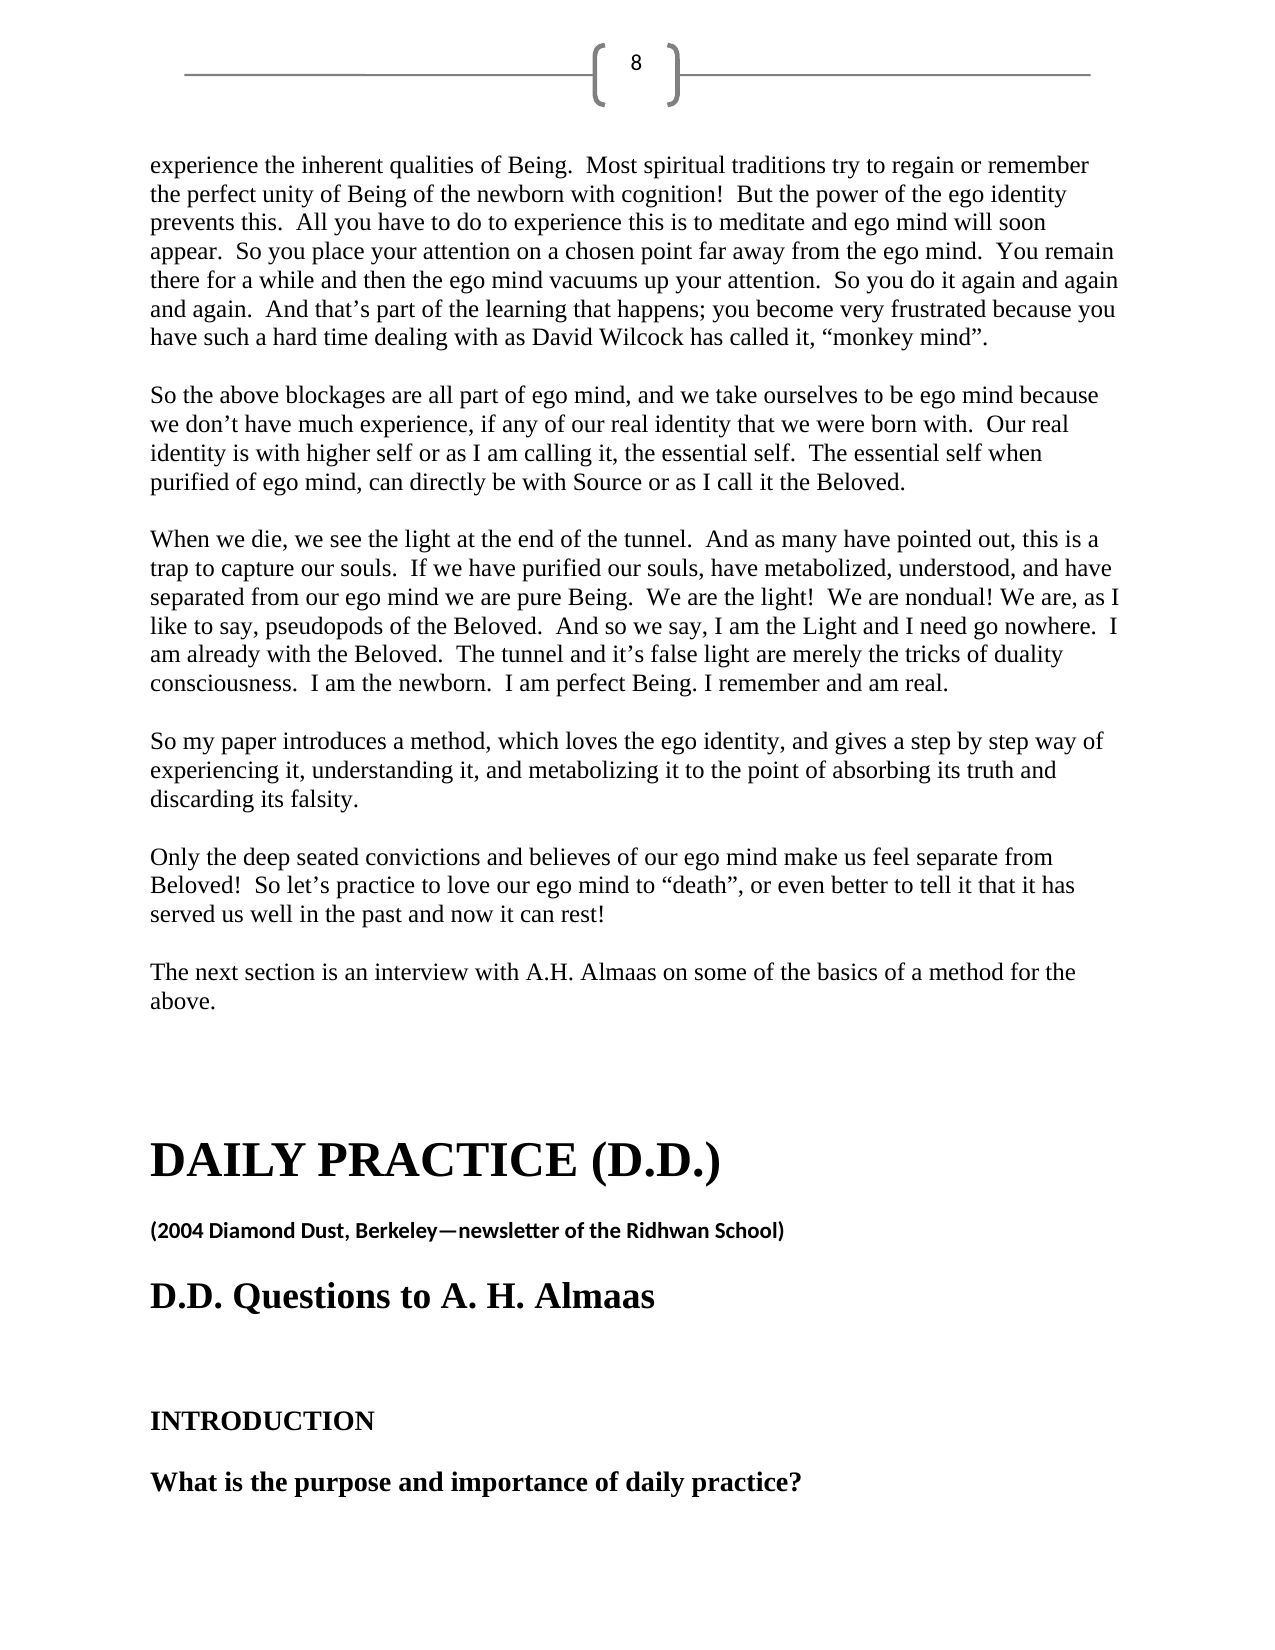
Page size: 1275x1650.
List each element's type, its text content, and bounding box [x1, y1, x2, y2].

text The next section is an interview with A.H. Almaas on some of the basics of a method for the above. [150, 957, 1125, 1043]
text D.D. Questions to A. H. Almaas [150, 1273, 1125, 1317]
text (2004 Diamond Dust, Berkeley—newsletter of the Ridhwan School) [150, 1216, 1125, 1244]
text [150, 150, 1125, 351]
text INTRODUCTION [150, 1404, 1125, 1436]
text So my paper introduces a method, which loves the ego identity, and gives a step by step way of experiencing it, understanding it, and metabolizing it to the point of absorbing its truth and discarding its falsity. [150, 726, 1125, 812]
text When we die, we see the light at the end of the tunnel. And as many have pointed out, this is a trap to capture our souls. If we have purified our souls, have metabolized, understood, and have separated from our ego mind we are pure Being. We are the light! We are nondual! We are, as I like to say, pseudopods of the Beloved. And so we say, I am the Light and I need go nowhere. I am already with the Beloved. The tunnel and it’s false light are merely the tricks of duality consciousness. I am the newborn. I am perfect Being. I remember and am real. [150, 524, 1125, 697]
text DAILY PRACTICE (D.D.) [150, 1130, 1125, 1187]
text What is the purpose and importance of daily practice? [150, 1465, 1125, 1498]
text Only the deep seated convictions and believes of our ego mind make us feel separate from Beloved! So let’s practice to love our ego mind to “death”, or even better to tell it that it has served us well in the past and now it can rest! [150, 842, 1125, 928]
text So the above blockages are all part of ego mind, and we take ourselves to be ego mind because we don’t have much experience, if any of our real identity that we were born with. Our real identity is with higher self or as I am calling it, the essential self. The essential self when purified of ego mind, can directly be with Source or as I call it the Beloved. [150, 380, 1125, 495]
